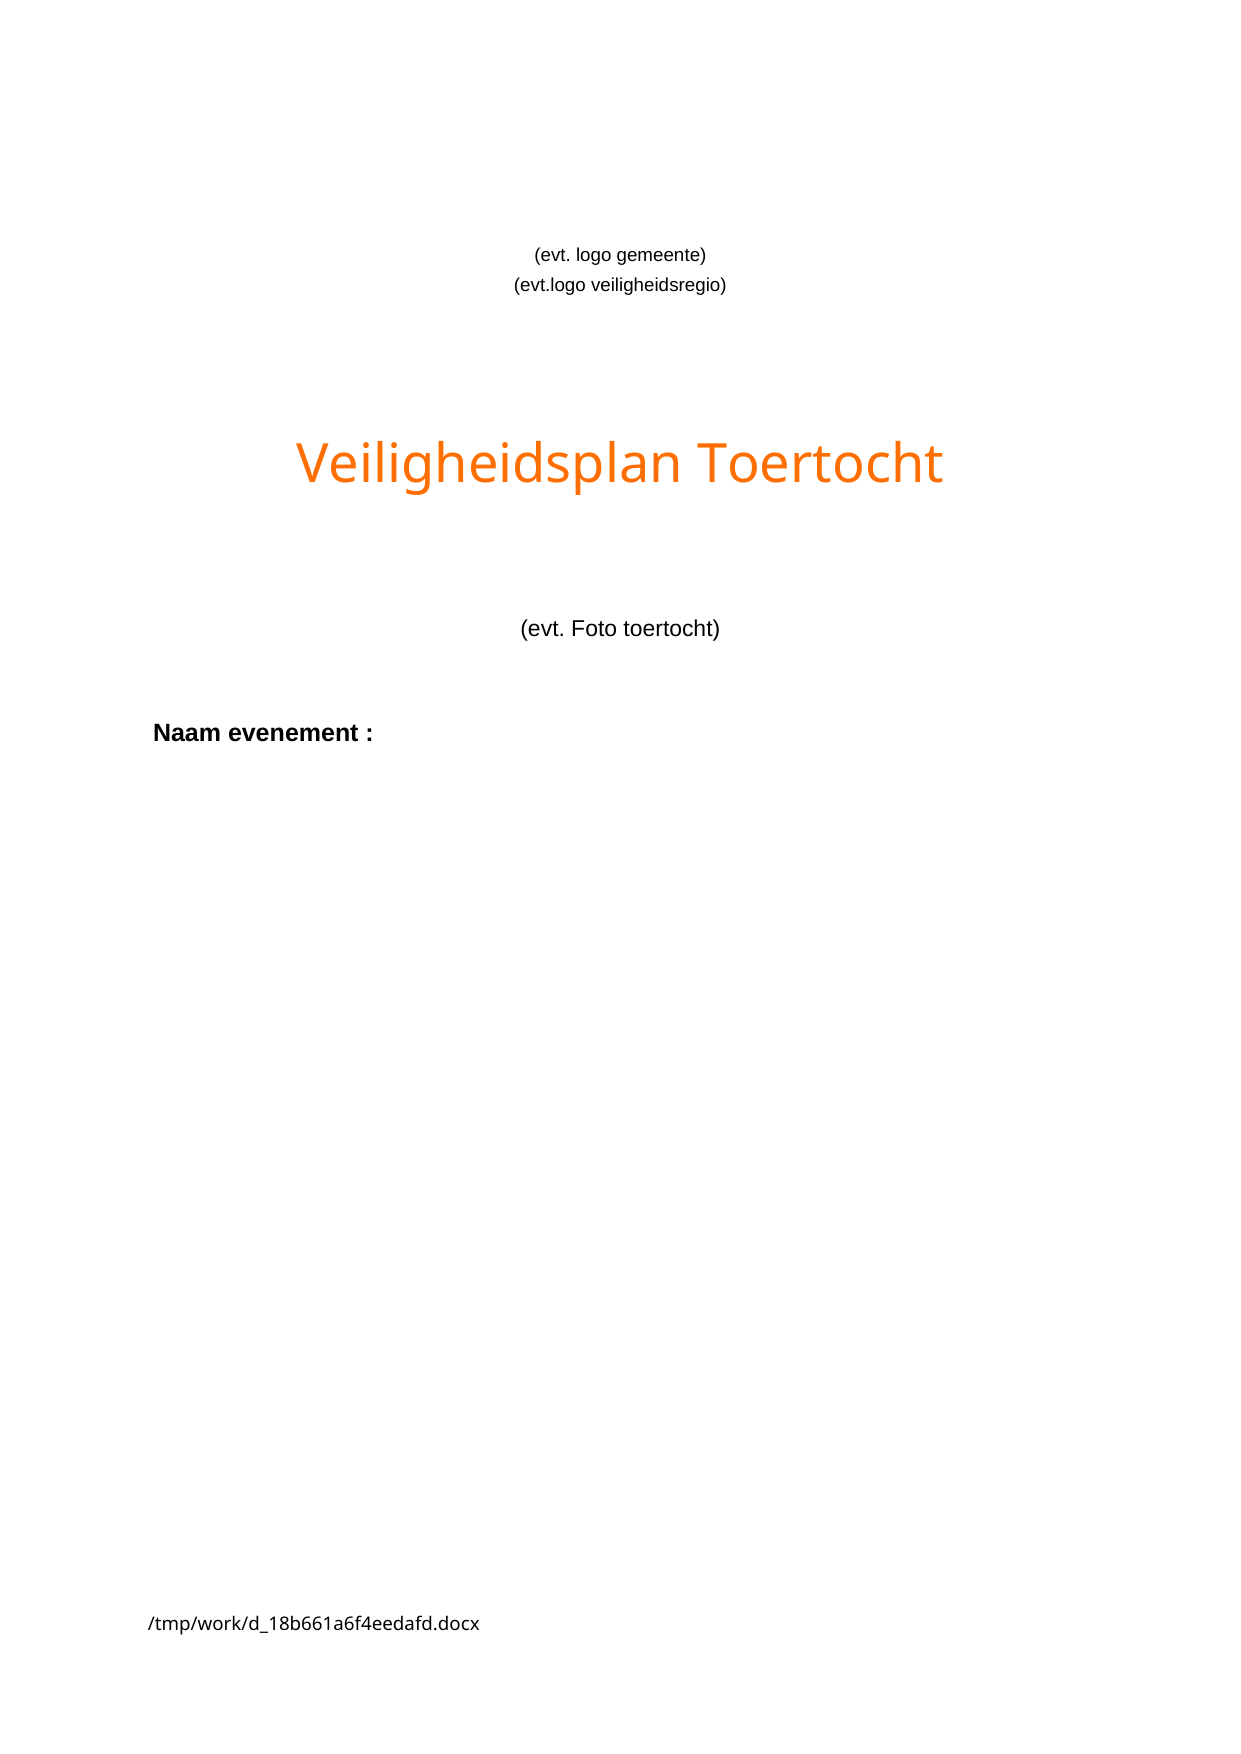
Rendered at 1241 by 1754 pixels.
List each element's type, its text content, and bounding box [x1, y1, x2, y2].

text (evt.logo veiligheidsregio) [148, 274, 1093, 296]
text Veiligheidsplan Toertocht [148, 424, 1093, 498]
text (evt. logo gemeente) [148, 244, 1093, 266]
text (evt. Foto toertocht) [148, 615, 1093, 641]
text Naam evenement : [148, 718, 1093, 746]
